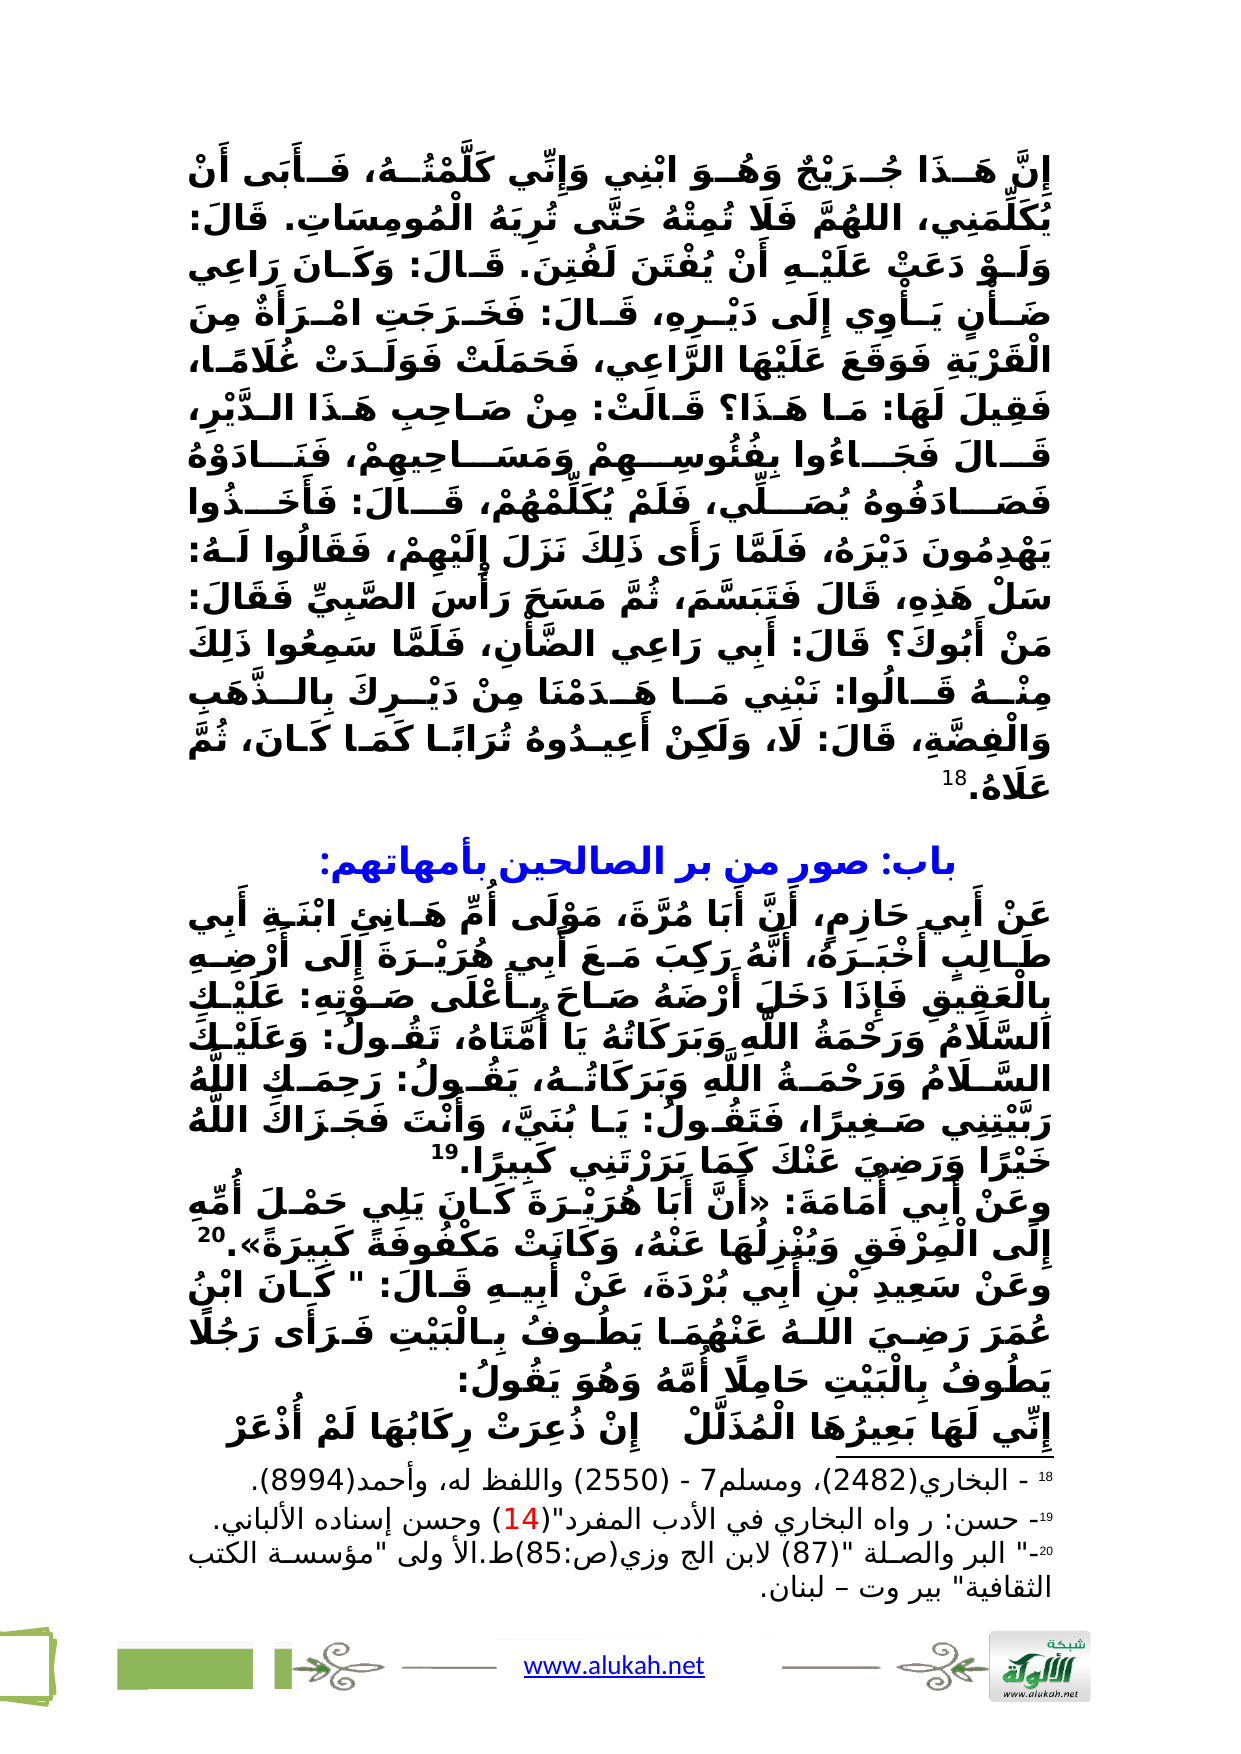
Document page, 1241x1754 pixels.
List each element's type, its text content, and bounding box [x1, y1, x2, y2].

text وعَنْ أَبِي أُمَامَةَ: «أَنَّ أَبَا هُرَيْرَةَ كَانَ يَلِي حَمْلَ أُمِّهِ إِلَى الْمِرْفَقِ وَيُنْزِلُهَا عَنْهُ، وَكَانَتْ مَكْفُوفَةً كَبِيرَةً». [187, 1182, 1053, 1264]
text عَنْ أَبِي حَازِمٍ، أَنَّ أَبَا مُرَّةَ، مَوْلَى أُمِّ هَانِئِ ابْنَةِ أَبِي طَالِبٍ أَخْبَرَهُ، أَنَّهُ رَكِبَ مَعَ أَبِي هُرَيْرَةَ إِلَى أَرْضِهِ بِالْعَقِيقِ فَإِذَا دَخَلَ أَرْضَهُ صَاحَ بِأَعْلَى صَوْتِهِ: عَلَيْكِ السَّلَامُ وَرَحْمَةُ اللَّهِ وَبَرَكَاتُهُ يَا أُمَّتَاهُ، تَقُولُ: وَعَلَيْكَ السَّلَامُ وَرَحْمَةُ اللَّهِ وَبَرَكَاتُهُ، يَقُولُ: رَحِمَكِ اللَّهُ رَبَّيْتِنِي صَغِيرًا، فَتَقُولُ: يَا بُنَيَّ، وَأَنْتَ فَجَزَاكَ اللَّهُ خَيْرًا وَرَضِيَ عَنْكَ كَمَا بَرَرْتَنِي كَبِيرًا. [187, 893, 1053, 1182]
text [187, 150, 1053, 807]
picture [115, 1627, 1091, 1709]
subtitle باب: صور من بر الصالحين بأمهاتهم: [187, 834, 1053, 885]
text وعَنْ سَعِيدِ بْنِ أَبِي بُرْدَةَ، عَنْ أَبِيهِ قَالَ: " كَانَ ابْنُ عُمَرَ رَضِيَ اللهُ عَنْهُمَا يَطُوفُ بِالْبَيْتِ فَرَأَى رَجُلًا يَطُوفُ بِالْبَيْتِ حَامِلًا أُمَّهُ وَهُوَ يَقُولُ: [187, 1264, 1053, 1400]
text إِنِّي لَهَا بَعِيرُهَا الْمُذَلَّلْ إِنْ ذُعِرَتْ رِكَابُهَا لَمْ أُذْعَرْ [187, 1406, 1053, 1448]
